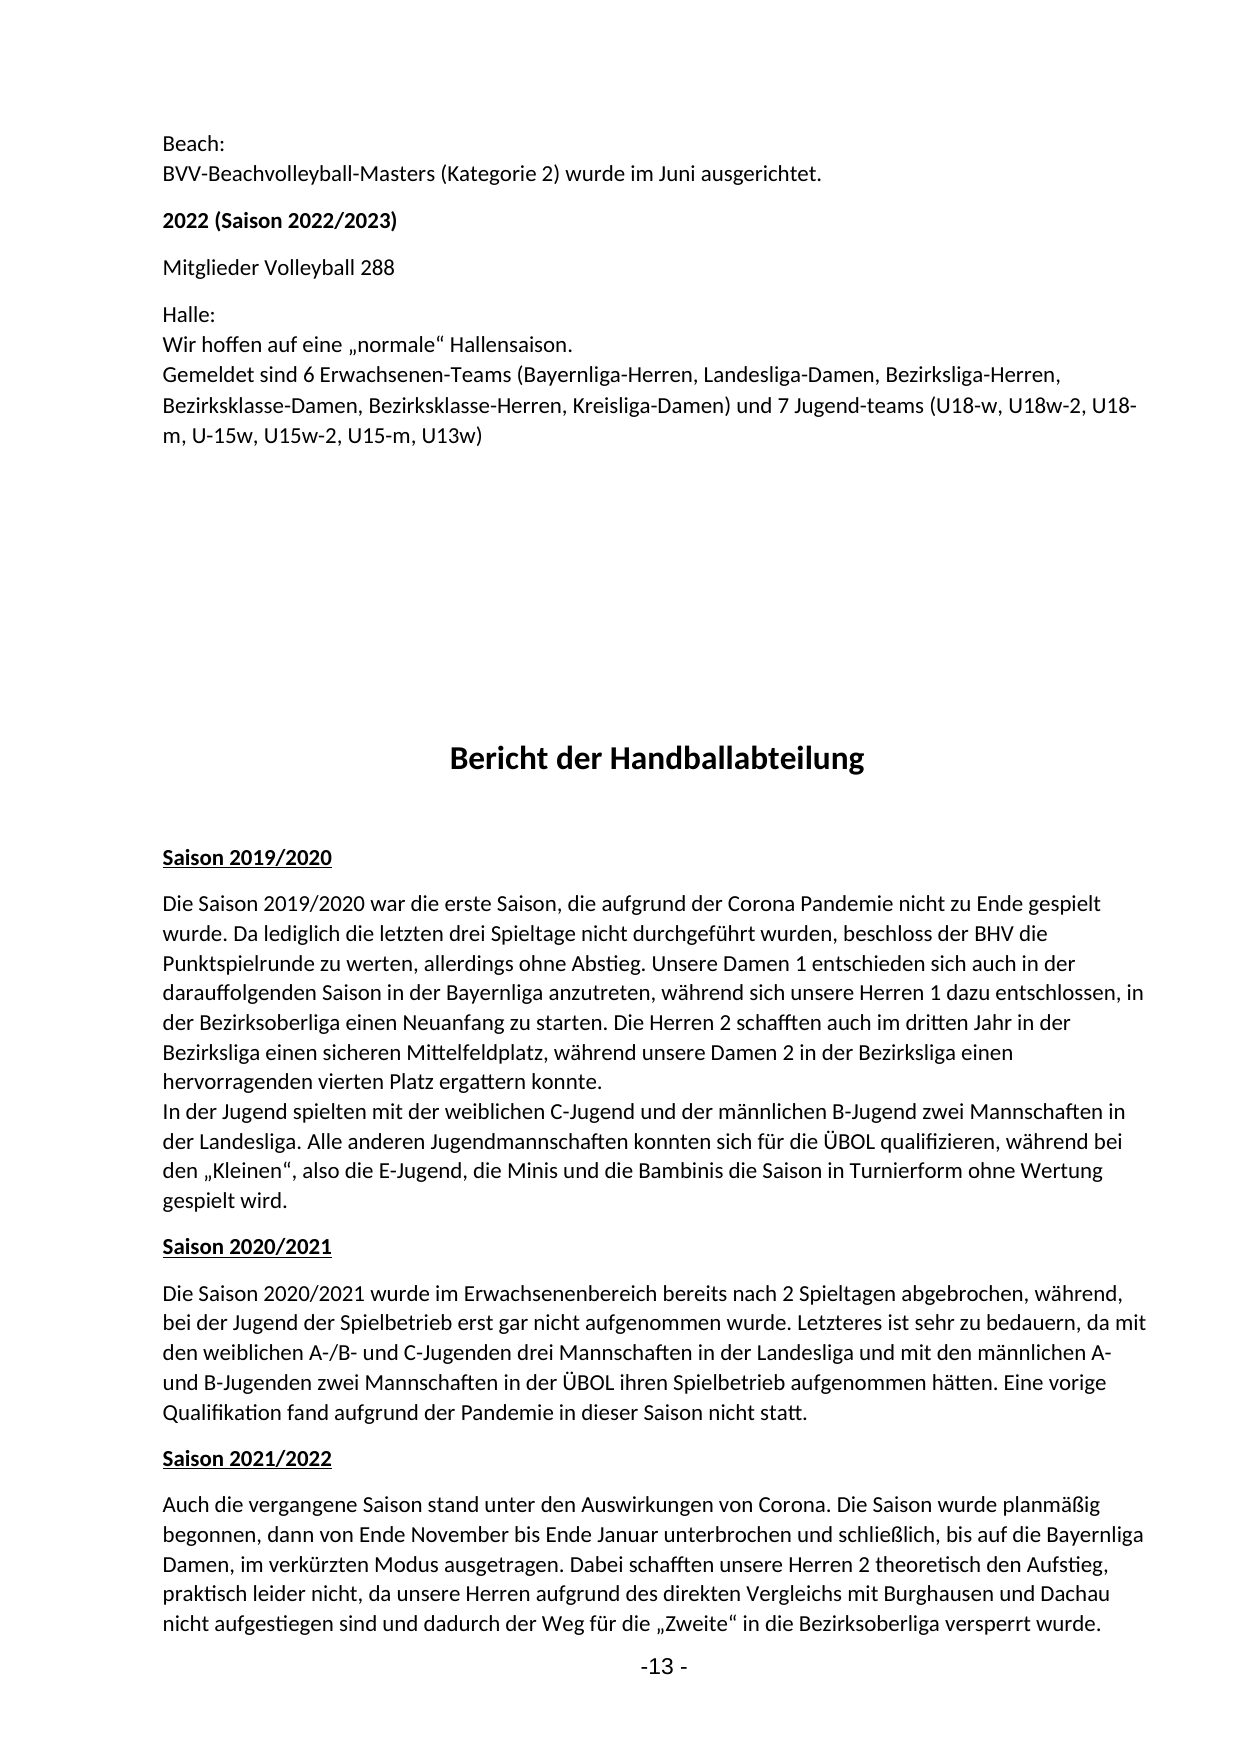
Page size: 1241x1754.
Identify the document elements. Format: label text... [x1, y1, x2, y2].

text Halle: Wir hoffen auf eine „normale“ Hallensaison. Gemeldet sind 6 Erwachsenen-Teams (Bayernliga-Herren, Landesliga-Damen, Bezirksliga-Herren, Bezirksklasse-Damen, Bezirksklasse-Herren, Kreisliga-Damen) und 7 Jugend-teams (U18-w, U18w-2, U18-m, U-15w, U15w-2, U15-m, U13w) [162, 300, 1152, 477]
text Bericht der Handballabteilung [162, 737, 1152, 777]
text Die Saison 2020/2021 wurde im Erwachsenenbereich bereits nach 2 Spieltagen abgebrochen, während, bei der Jugend der Spielbetrieb erst gar nicht aufgenommen wurde. Letzteres ist sehr zu bedauern, da mit den weiblichen A-/B- und C-Jugenden drei Mannschaften in der Landesliga und mit den männlichen A- und B-Jugenden zwei Mannschaften in der ÜBOL ihren Spielbetrieb aufgenommen hätten. Eine vorige Qualifikation fand aufgrund der Pandemie in dieser Saison nicht statt. [162, 1279, 1152, 1426]
text Die Saison 2019/2020 war die erste Saison, die aufgrund der Corona Pandemie nicht zu Ende gespielt wurde. Da lediglich die letzten drei Spieltage nicht durchgeführt wurden, beschloss der BHV die Punktspielrunde zu werten, allerdings ohne Abstieg. Unsere Damen 1 entschieden sich auch in der darauffolgenden Saison in der Bayernliga anzutreten, während sich unsere Herren 1 dazu entschlossen, in der Bezirksoberliga einen Neuanfang zu starten. Die Herren 2 schafften auch im dritten Jahr in der Bezirksliga einen sicheren Mittelfeldplatz, während unsere Damen 2 in der Bezirksliga einen hervorragenden vierten Platz ergattern konnte. In der Jugend spielten mit der weiblichen C-Jugend und der männlichen B-Jugend zwei Mannschaften in der Landesliga. Alle anderen Jugendmannschaften konnten sich für die ÜBOL qualifizieren, während bei den „Kleinen“, also die E-Jugend, die Minis und die Bambinis die Saison in Turnierform ohne Wertung gespielt wird. [162, 889, 1152, 1214]
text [162, 129, 1152, 187]
text Saison 2019/2020 [162, 843, 1152, 871]
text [162, 1490, 1152, 1637]
text Mitglieder Volleyball 288 [162, 253, 1152, 281]
text Saison 2021/2022 [162, 1444, 1152, 1472]
text 2022 (Saison 2022/2023) [162, 206, 1152, 234]
text Saison 2020/2021 [162, 1232, 1152, 1261]
